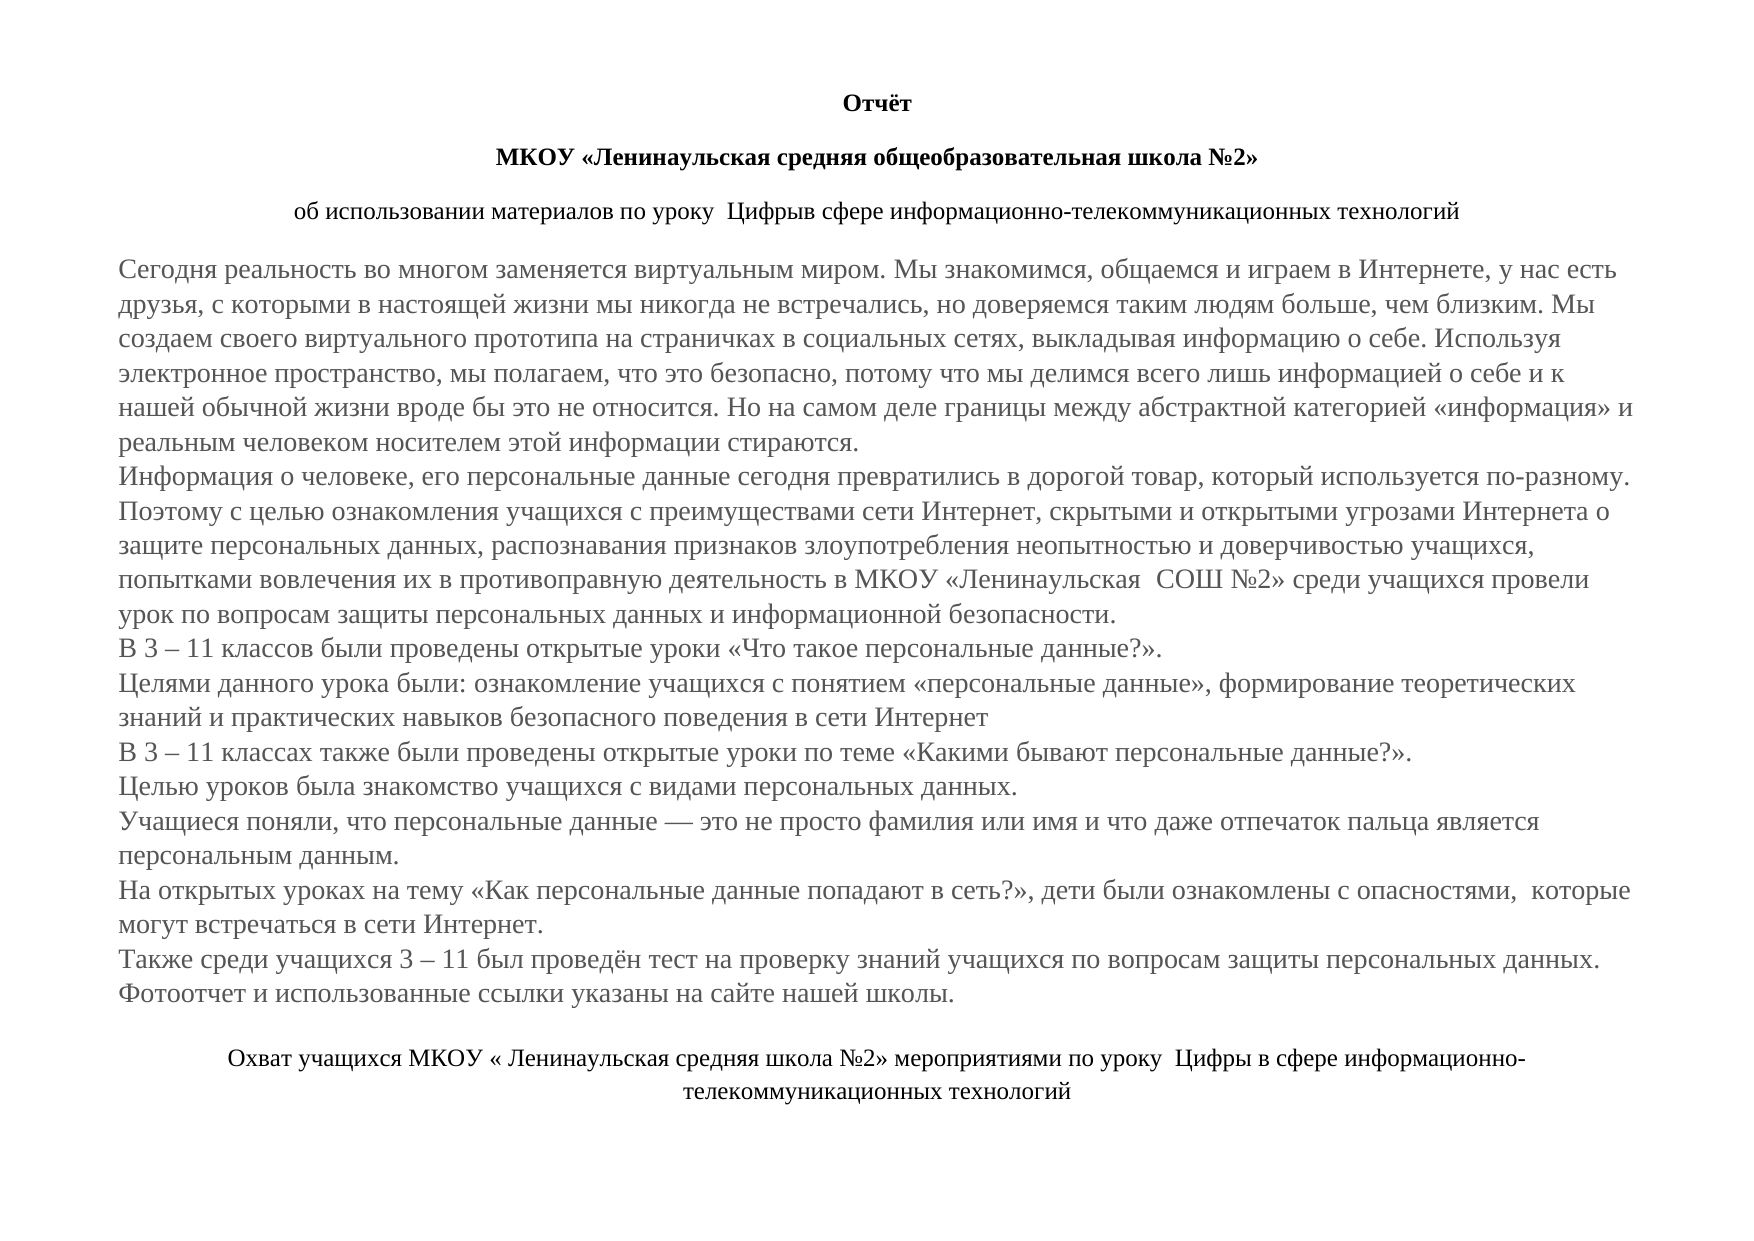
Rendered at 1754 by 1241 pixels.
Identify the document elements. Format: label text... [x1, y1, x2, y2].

text Целью уроков была знакомство учащихся с видами персональных данных. [118, 767, 1636, 802]
text Целями данного урока были: ознакомление учащихся с понятием «персональные данные», формирование теоретических знаний и практических навыков безопасного поведения в сети Интернет [118, 664, 1636, 733]
text В 3 – 11 классах также были проведены открытые уроки по теме «Какими бывают персональные данные?». [118, 733, 1636, 767]
text На открытых уроках на тему «Как персональные данные попадают в сеть?», дети были ознакомлены с опасностями, которые могут встречаться в сети Интернет. [118, 871, 1636, 940]
text Информация о человеке, его персональные данные сегодня превратились в дорогой товар, который используется по-разному. Поэтому с целью ознакомления учащихся с преимуществами сети Интернет, скрытыми и открытыми угрозами Интернета о защите персональных данных, распознавания признаков злоупотребления неопытностью и доверчивостью учащихся, попытками вовлечения их в противоправную деятельность в МКОУ «Ленинаульская СОШ №2» среди учащихся провели урок по вопросам защиты персональных данных и информационной безопасности. [118, 457, 1636, 629]
text Учащиеся поняли, что персональные данные — это не просто фамилия или имя и что даже отпечаток пальца является персональным данным. [118, 802, 1636, 871]
text Охват учащихся МКОУ « Ленинаульская средняя школа №2» мероприятиями по уроку Цифры в сфере информационно-телекоммуникационных технологий [118, 1043, 1636, 1105]
text Также среди учащихся 3 – 11 был проведён тест на проверку знаний учащихся по вопросам защиты персональных данных. [118, 940, 1636, 974]
text Сегодня реальность во многом заменяется виртуальным миром. Мы знакомимся, общаемся и играем в Интернете, у нас есть друзья, с которыми в настоящей жизни мы никогда не встречались, но доверяемся таким людям больше, чем близким. Мы создаем своего виртуального прототипа на страничках в социальных сетях, выкладывая информацию о себе. Используя электронное пространство, мы полагаем, что это безопасно, потому что мы делимся всего лишь информацией о себе и к нашей обычной жизни вроде бы это не относится. Но на самом деле границы между абстрактной категорией «информация» и реальным человеком носителем этой информации стираются. [118, 250, 1636, 457]
text Фотоотчет и использованные ссылки указаны на сайте нашей школы. [118, 974, 1636, 1009]
text Отчёт [118, 88, 1636, 117]
text об использовании материалов по уроку Цифрыв сфере информационно-телекоммуникационных технологий [118, 196, 1636, 225]
text В 3 – 11 классов были проведены открытые уроки «Что такое персональные данные?». [118, 629, 1636, 664]
text МКОУ «Ленинаульская средняя общеобразовательная школа №2» [118, 142, 1636, 171]
